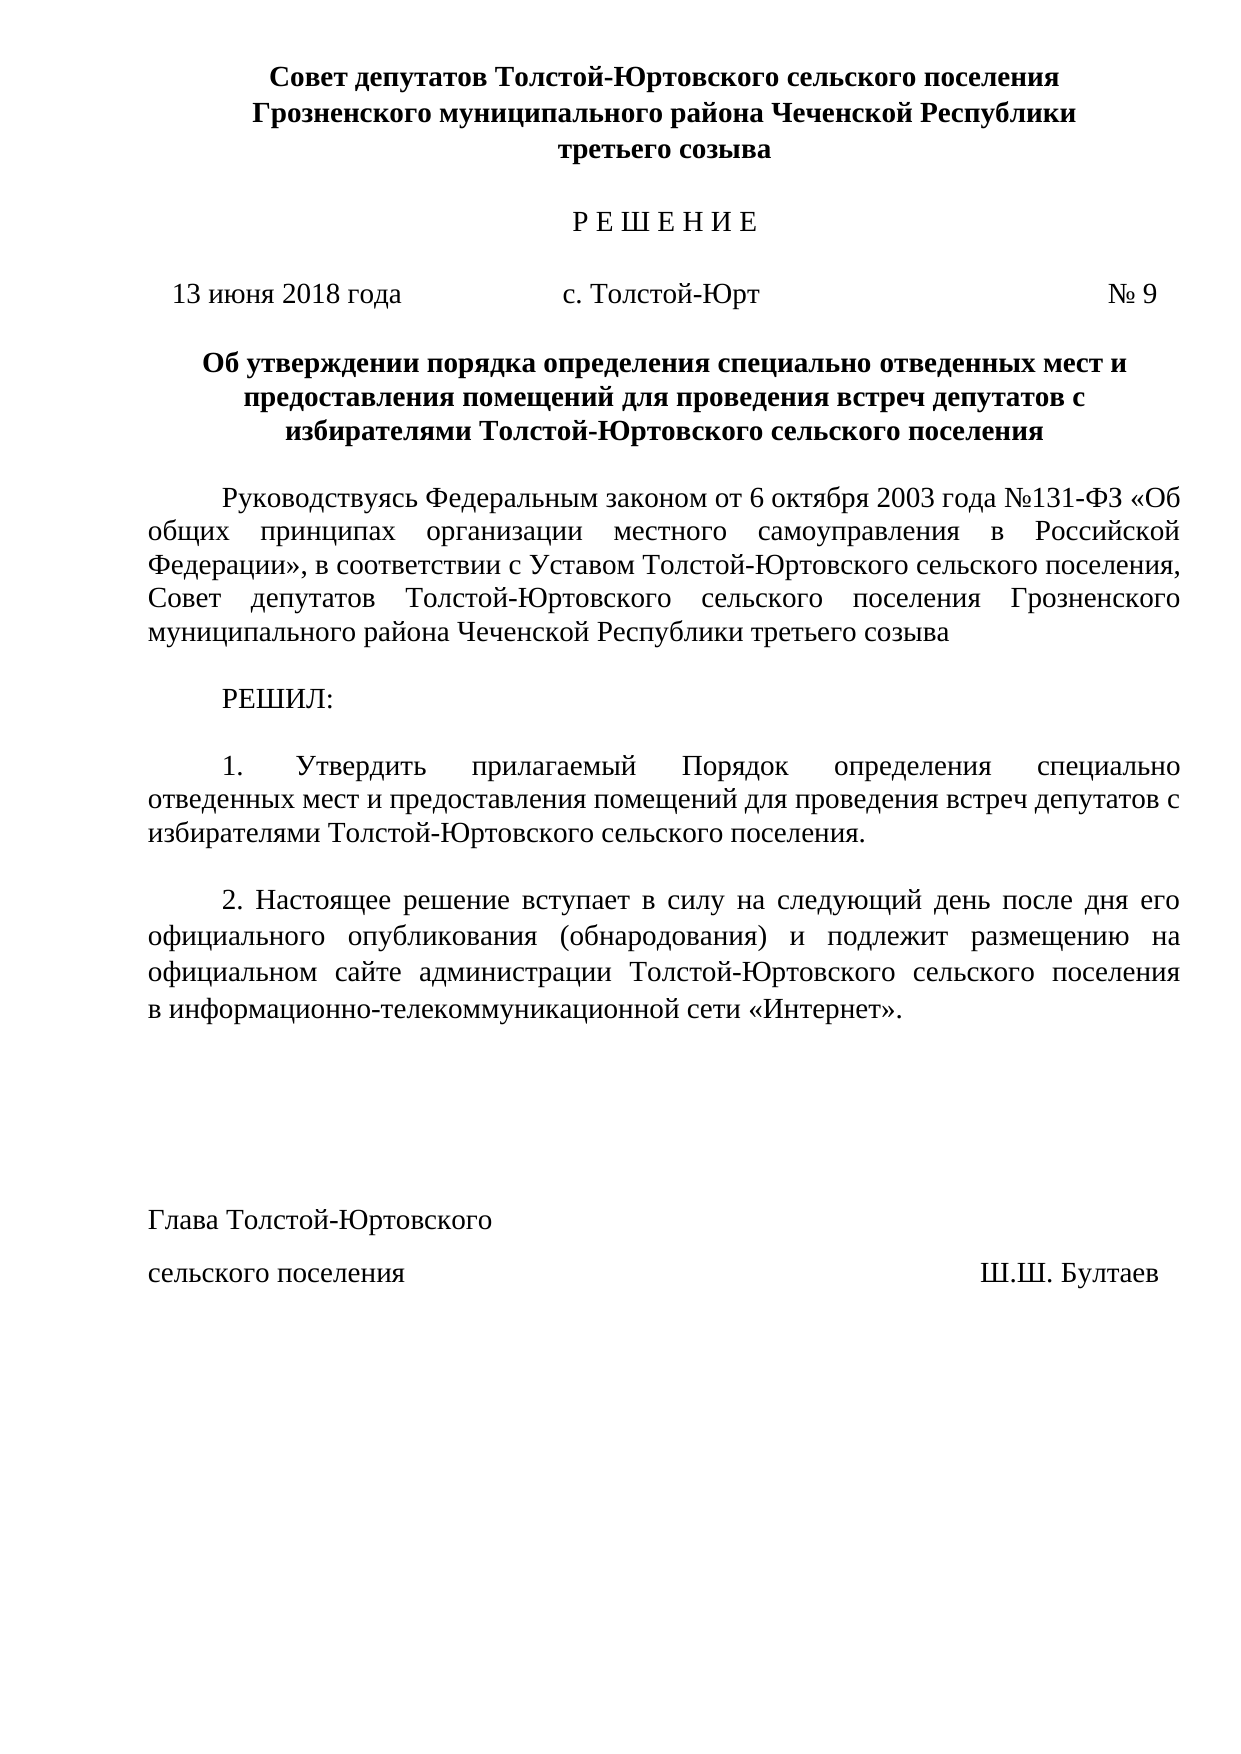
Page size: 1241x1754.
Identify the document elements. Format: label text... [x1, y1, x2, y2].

text Об утверждении порядка определения специально отведенных мест и предоставления помещений для проведения встреч депутатов с избирателями Толстой-Юртовского сельского поселения [148, 346, 1181, 446]
text 2. Настоящее решение вступает в силу на следующий день после дня его официального опубликования (обнародования) и подлежит размещению на официальном сайте администрации Толстой-Юртовского сельского поселения в информационно-телекоммуникационной сети «Интернет». [148, 882, 1181, 1024]
text Глава Толстой-Юртовского [148, 1202, 1181, 1236]
text Совет депутатов Толстой-Юртовского сельского поселения Грозненского муниципального района Чеченской Республики [148, 59, 1181, 129]
text третьего созыва [148, 131, 1181, 165]
list Утвердить прилагаемый Порядок определения специально отведенных мест и предоставления помещений для проведения встреч депутатов с избирателями Толстой-Юртовского сельского поселения. [148, 748, 1181, 849]
text РЕШИЛ: [148, 681, 1181, 714]
text 13 июня 2018 года с. Толстой-Юрт № 9 [148, 276, 1181, 309]
text Р Е Ш Е Н И Е [148, 204, 1181, 237]
text сельского поселения Ш.Ш. Бултаев [148, 1255, 1181, 1288]
text Руководствуясь Федеральным законом от 6 октября 2003 года №131-ФЗ «Об общих принципах организации местного самоуправления в Российской Федерации», в соответствии с Уставом Толстой-Юртовского сельского поселения, Совет депутатов Толстой-Юртовского сельского поселения Грозненского муниципального района Чеченской Республики третьего созыва [148, 480, 1181, 647]
